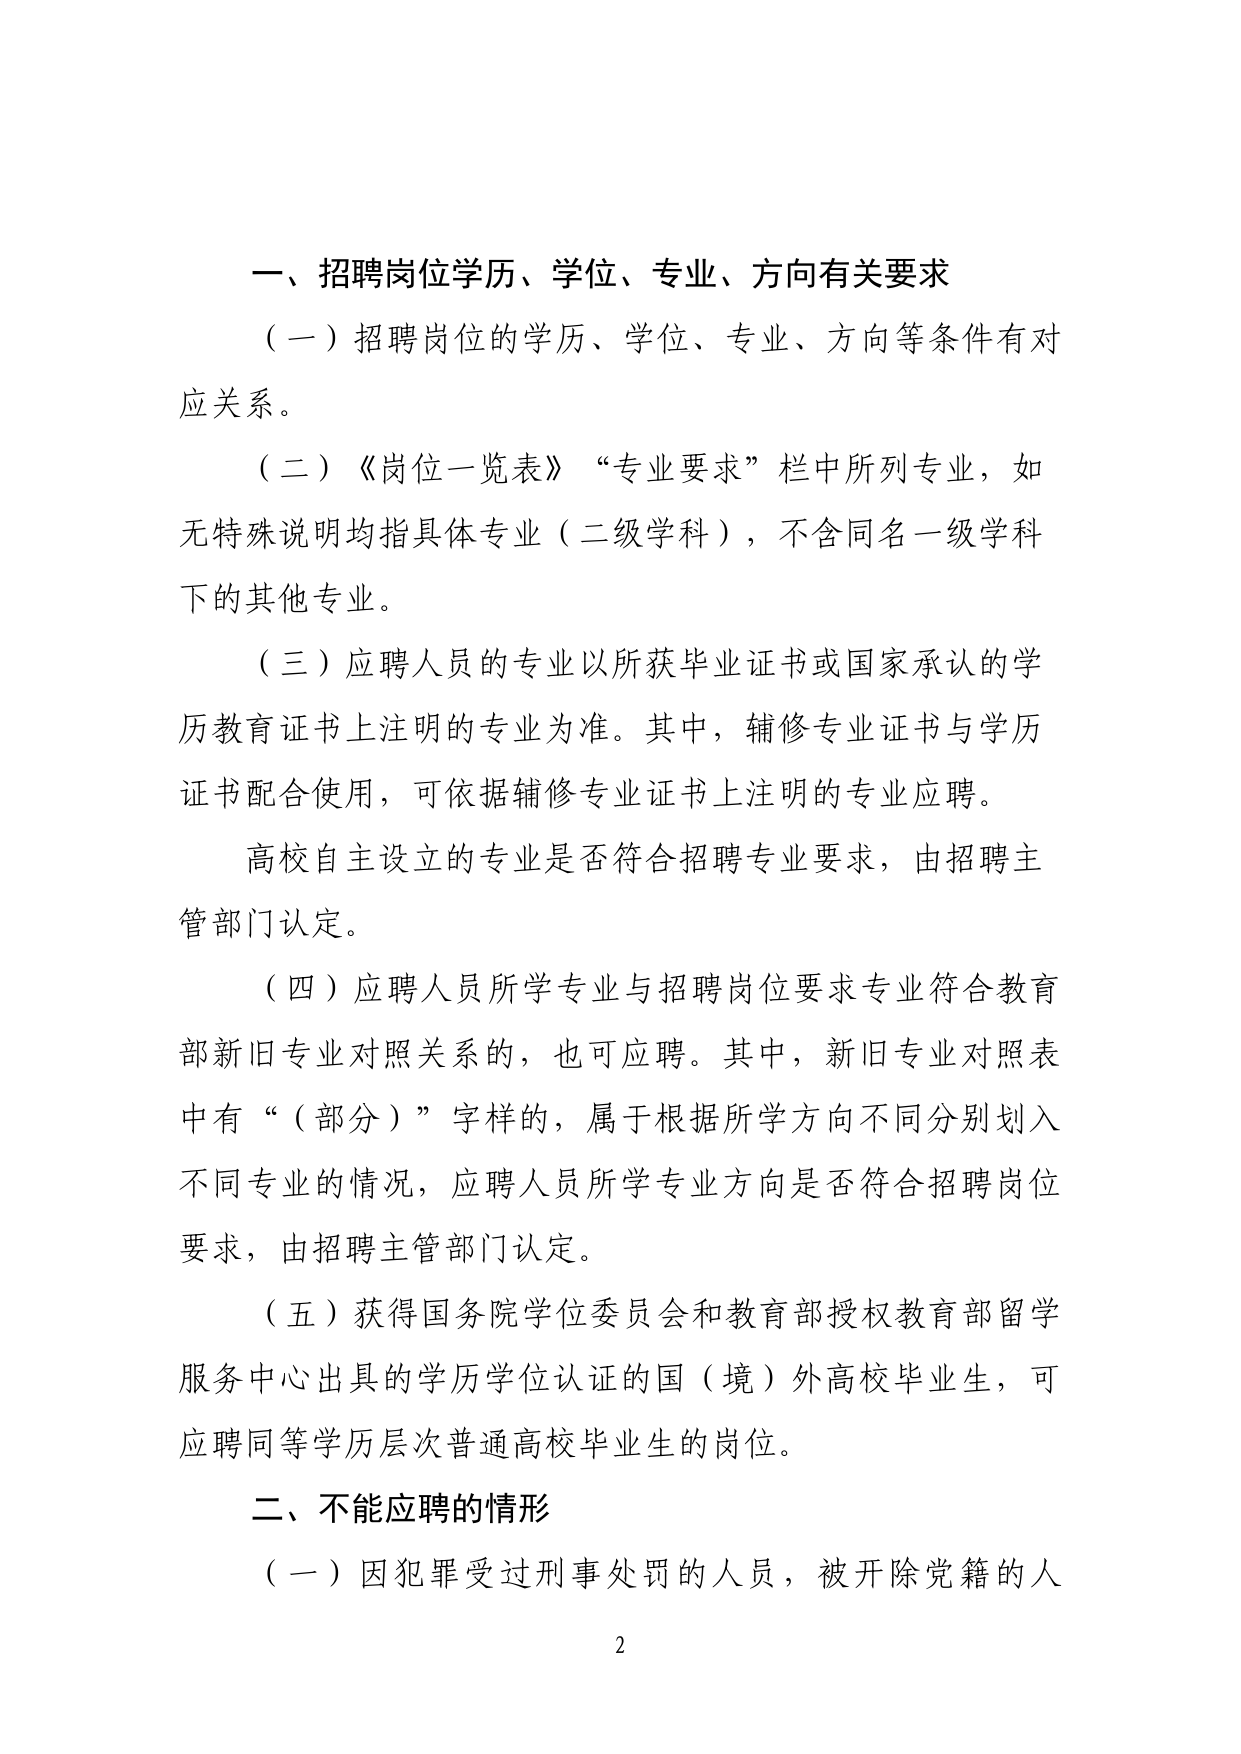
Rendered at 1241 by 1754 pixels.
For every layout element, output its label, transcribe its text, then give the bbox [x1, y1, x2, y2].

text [177, 1539, 1063, 1604]
text （一）招聘岗位的学历、学位、专业、方向等条件有对应关系。 [177, 304, 1063, 434]
text （四）应聘人员所学专业与招聘岗位要求专业符合教育部新旧专业对照关系的，也可应聘。其中，新旧专业对照表中有“（部分）”字样的，属于根据所学方向不同分别划入不同专业的情况，应聘人员所学专业方向是否符合招聘岗位要求，由招聘主管部门认定。 [177, 954, 1063, 1279]
text 二、不能应聘的情形 [177, 1474, 1063, 1539]
text 高校自主设立的专业是否符合招聘专业要求，由招聘主管部门认定。 [177, 824, 1063, 954]
text （三）应聘人员的专业以所获毕业证书或国家承认的学历教育证书上注明的专业为准。其中，辅修专业证书与学历证书配合使用，可依据辅修专业证书上注明的专业应聘。 [177, 629, 1063, 824]
text （二）《岗位一览表》“专业要求”栏中所列专业，如无特殊说明均指具体专业（二级学科），不含同名一级学科下的其他专业。 [177, 434, 1063, 629]
text 一、招聘岗位学历、学位、专业、方向有关要求 [177, 239, 1063, 304]
text （五）获得国务院学位委员会和教育部授权教育部留学服务中心出具的学历学位认证的国（境）外高校毕业生，可应聘同等学历层次普通高校毕业生的岗位。 [177, 1279, 1063, 1474]
